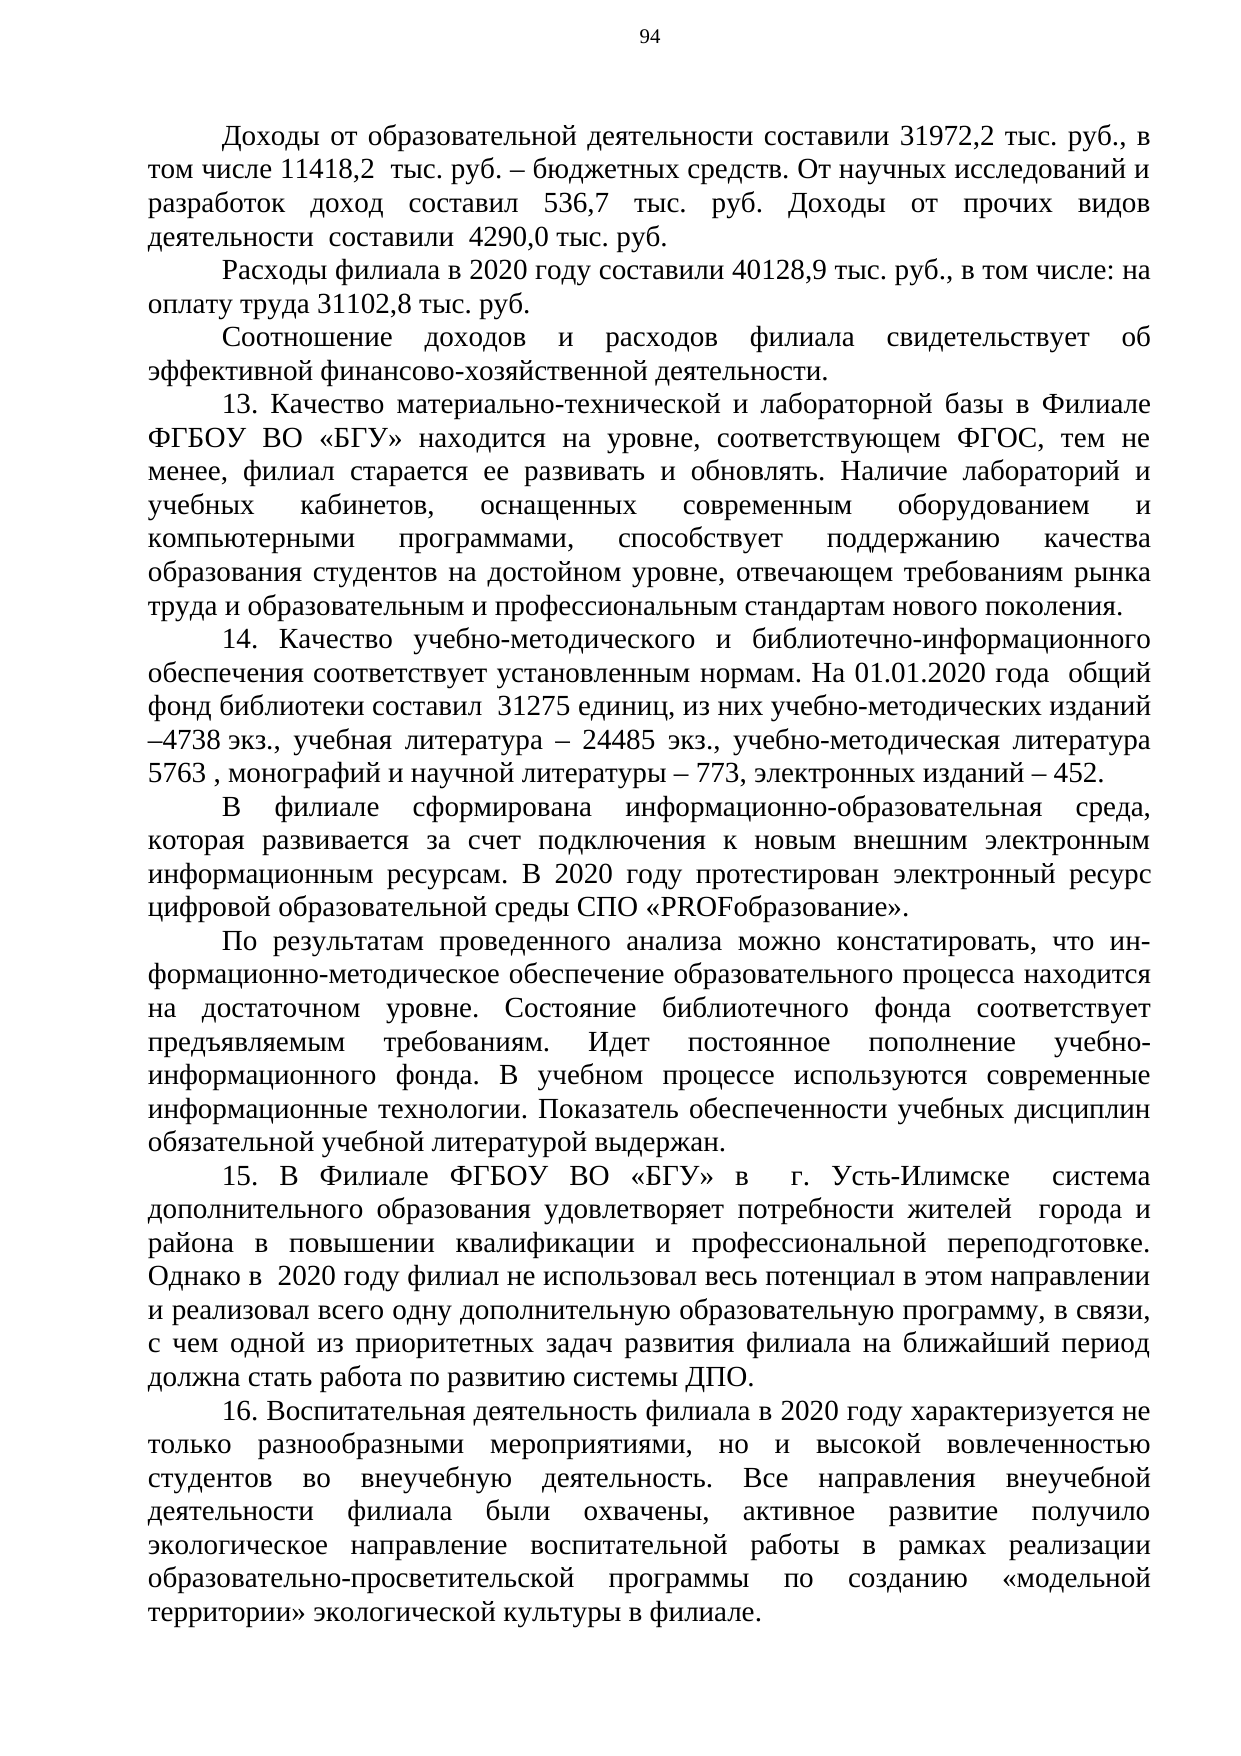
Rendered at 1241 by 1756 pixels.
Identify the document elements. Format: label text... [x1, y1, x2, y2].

text Доходы от образовательной деятельности составили 31972,2 тыс. руб., в том числе 11418,2 тыс. руб. – бюджетных средств. От научных исследований и разработок доход составил 536,7 тыс. руб. Доходы от прочих видов деятельности составили 4290,0 тыс. руб. [148, 118, 1152, 252]
list 14. Качество учебно-методического и библиотечно-информационного обеспечения соответствует установленным нормам. На 01.01.2020 года общий фонд библиотеки составил 31275 единиц, из них учебно-методических изданий –4738 экз., учебная литература – 24485 экз., учебно-методическая литература 5763 , монографий и научной литературы – 773, электронных изданий – 452. [148, 621, 1152, 789]
text 16. Воспитательная деятельность филиала в 2020 году характеризуется не только разнообразными мероприятиями, но и высокой вовлеченностью студентов во внеучебную деятельность. Все направления внеучебной деятельности филиала были охвачены, активное развитие получило экологическое направление воспитательной работы в рамках реализации образовательно-просветительской программы по созданию «модельной территории» экологической культуры в филиале. [148, 1393, 1152, 1627]
list 13. Качество материально-технической и лабораторной базы в Филиале ФГБОУ ВО «БГУ» находится на уровне, соответствующем ФГОС, тем не менее, филиал старается ее развивать и обновлять. Наличие лабораторий и учебных кабинетов, оснащенных современным оборудованием и компьютерными программами, способствует поддержанию качества образования студентов на достойном уровне, отвечающем требованиям рынка труда и образовательным и профессиональным стандартам нового поколения. [148, 386, 1152, 621]
list Расходы филиала в 2020 году составили 40128,9 тыс. руб., в том числе: на оплату труда 31102,8 тыс. руб. [148, 252, 1152, 319]
list В филиале сформирована информационно-образовательная среда, которая развивается за счет подключения к новым внешним электронным информационным ресурсам. В 2020 году протестирован электронный ресурс цифровой образовательной среды СПО «PROFобразование». [148, 789, 1152, 923]
list Соотношение доходов и расходов филиала свидетельствует об эффективной финансово-хозяйственной деятельности. [148, 319, 1152, 386]
text По результатам проведенного анализа можно констатировать, что ин-формационно-методическое обеспечение образовательного процесса находится на достаточном уровне. Состояние библиотечного фонда соответствует предъявляемым требованиям. Идет постоянное пополнение учебно-информационного фонда. В учебном процессе используются современные информационные технологии. Показатель обеспеченности учебных дисциплин обязательной учебной литературой выдержан. [148, 923, 1152, 1158]
text 15. В Филиале ФГБОУ ВО «БГУ» в г. Усть-Илимске система дополнительного образования удовлетворяет потребности жителей города и района в повышении квалификации и профессиональной переподготовке. Однако в 2020 году филиал не использовал весь потенциал в этом направлении и реализовал всего одну дополнительную образовательную программу, в связи, с чем одной из приоритетных задач развития филиала на ближайший период должна стать работа по развитию системы ДПО. [148, 1158, 1152, 1393]
